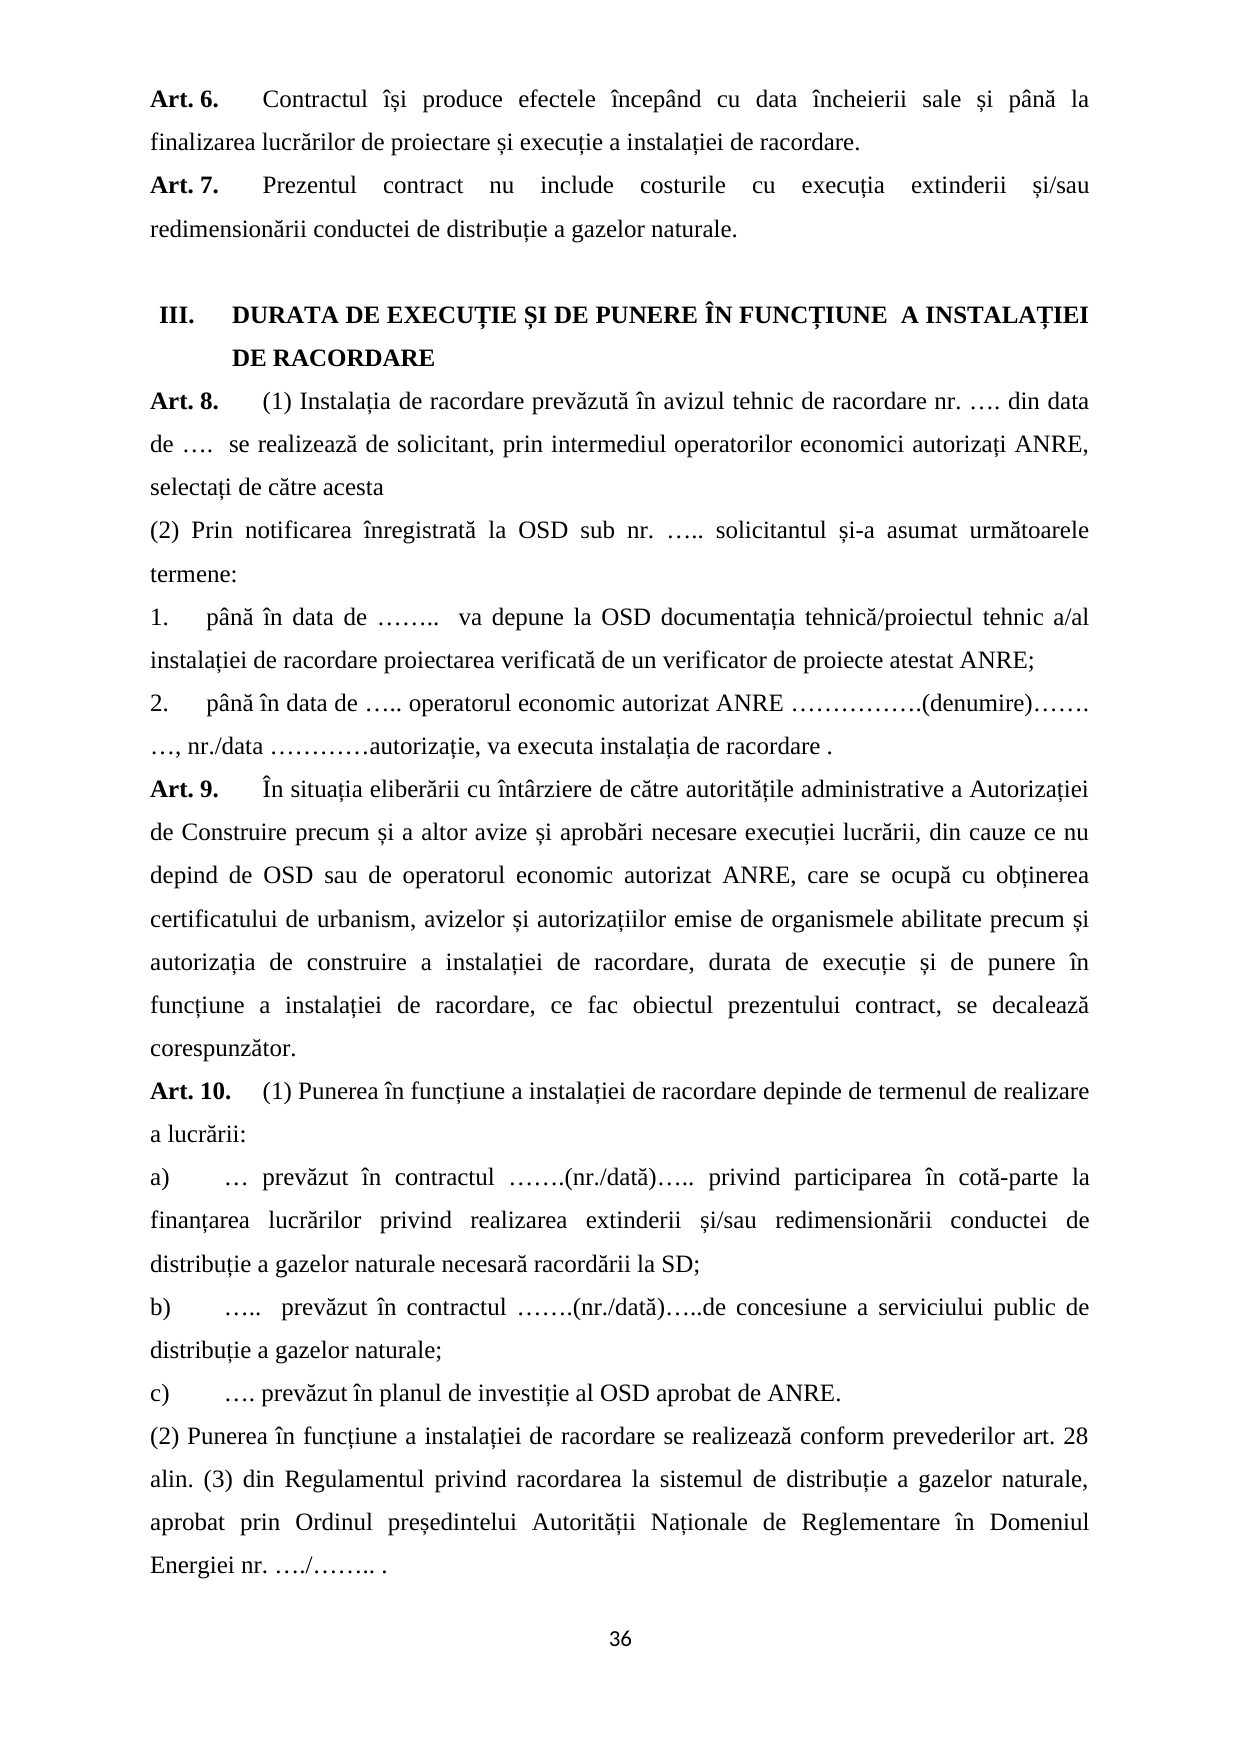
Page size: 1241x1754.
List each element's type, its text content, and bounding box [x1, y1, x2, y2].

list …. prevăzut în planul de investiție al OSD aprobat de ANRE. [150, 1378, 1090, 1407]
list Contractul își produce efectele începând cu data încheierii sale și până la finalizarea lucrărilor de proiectare și execuție a instalației de racordare. [150, 84, 1090, 156]
list DURATA DE EXECUȚIE ȘI DE PUNERE ÎN FUNCȚIUNE A INSTALAȚIEI DE RACORDARE [194, 300, 1090, 372]
text 2. până în data de ….. operatorul economic autorizat ANRE …………….(denumire)…….…, nr./data …………autorizație, va executa instalația de racordare . [150, 688, 1090, 760]
text 1. până în data de …….. va depune la OSD documentația tehnică/proiectul tehnic a/al instalației de racordare proiectarea verificată de un verificator de proiecte atestat ANRE; [150, 602, 1090, 674]
list (1) Instalația de racordare prevăzută în avizul tehnic de racordare nr. …. din data de …. se realizează de solicitant, prin intermediul operatorilor economici autorizați ANRE, selectați de către acesta [150, 386, 1090, 501]
list Prezentul contract nu include costurile cu execuția extinderii și/sau redimensionării conductei de distribuție a gazelor naturale. [150, 171, 1090, 242]
list … prevăzut în contractul …….(nr./dată)….. privind participarea în cotă-parte la finanțarea lucrărilor privind realizarea extinderii și/sau redimensionării conductei de distribuție a gazelor naturale necesară racordării la SD; [150, 1162, 1090, 1277]
list În situația eliberării cu întârziere de către autoritățile administrative a Autorizației de Construire precum și a altor avize și aprobări necesare execuției lucrării, din cauze ce nu depind de OSD sau de operatorul economic autorizat ANRE, care se ocupă cu obținerea certificatului de urbanism, avizelor și autorizațiilor emise de organismele abilitate precum și autorizația de construire a instalației de racordare, durata de execuție și de punere în funcțiune a instalației de racordare, ce fac obiectul prezentului contract, se decalează corespunzător. [150, 774, 1090, 1062]
list ….. prevăzut în contractul …….(nr./dată)…..de concesiune a serviciului public de distribuție a gazelor naturale; [150, 1292, 1090, 1364]
list (1) Punerea în funcțiune a instalației de racordare depinde de termenul de realizare a lucrării: [150, 1076, 1090, 1148]
text (2) Punerea în funcțiune a instalației de racordare se realizează conform prevederilor art. 28 alin. (3) din Regulamentul privind racordarea la sistemul de distribuție a gazelor naturale, aprobat prin Ordinul președintelui Autorității Naționale de Reglementare în Domeniul Energiei nr. …./…….. . [150, 1421, 1090, 1579]
text (2) Prin notificarea înregistrată la OSD sub nr. ….. solicitantul și-a asumat următoarele termene: [150, 516, 1090, 587]
